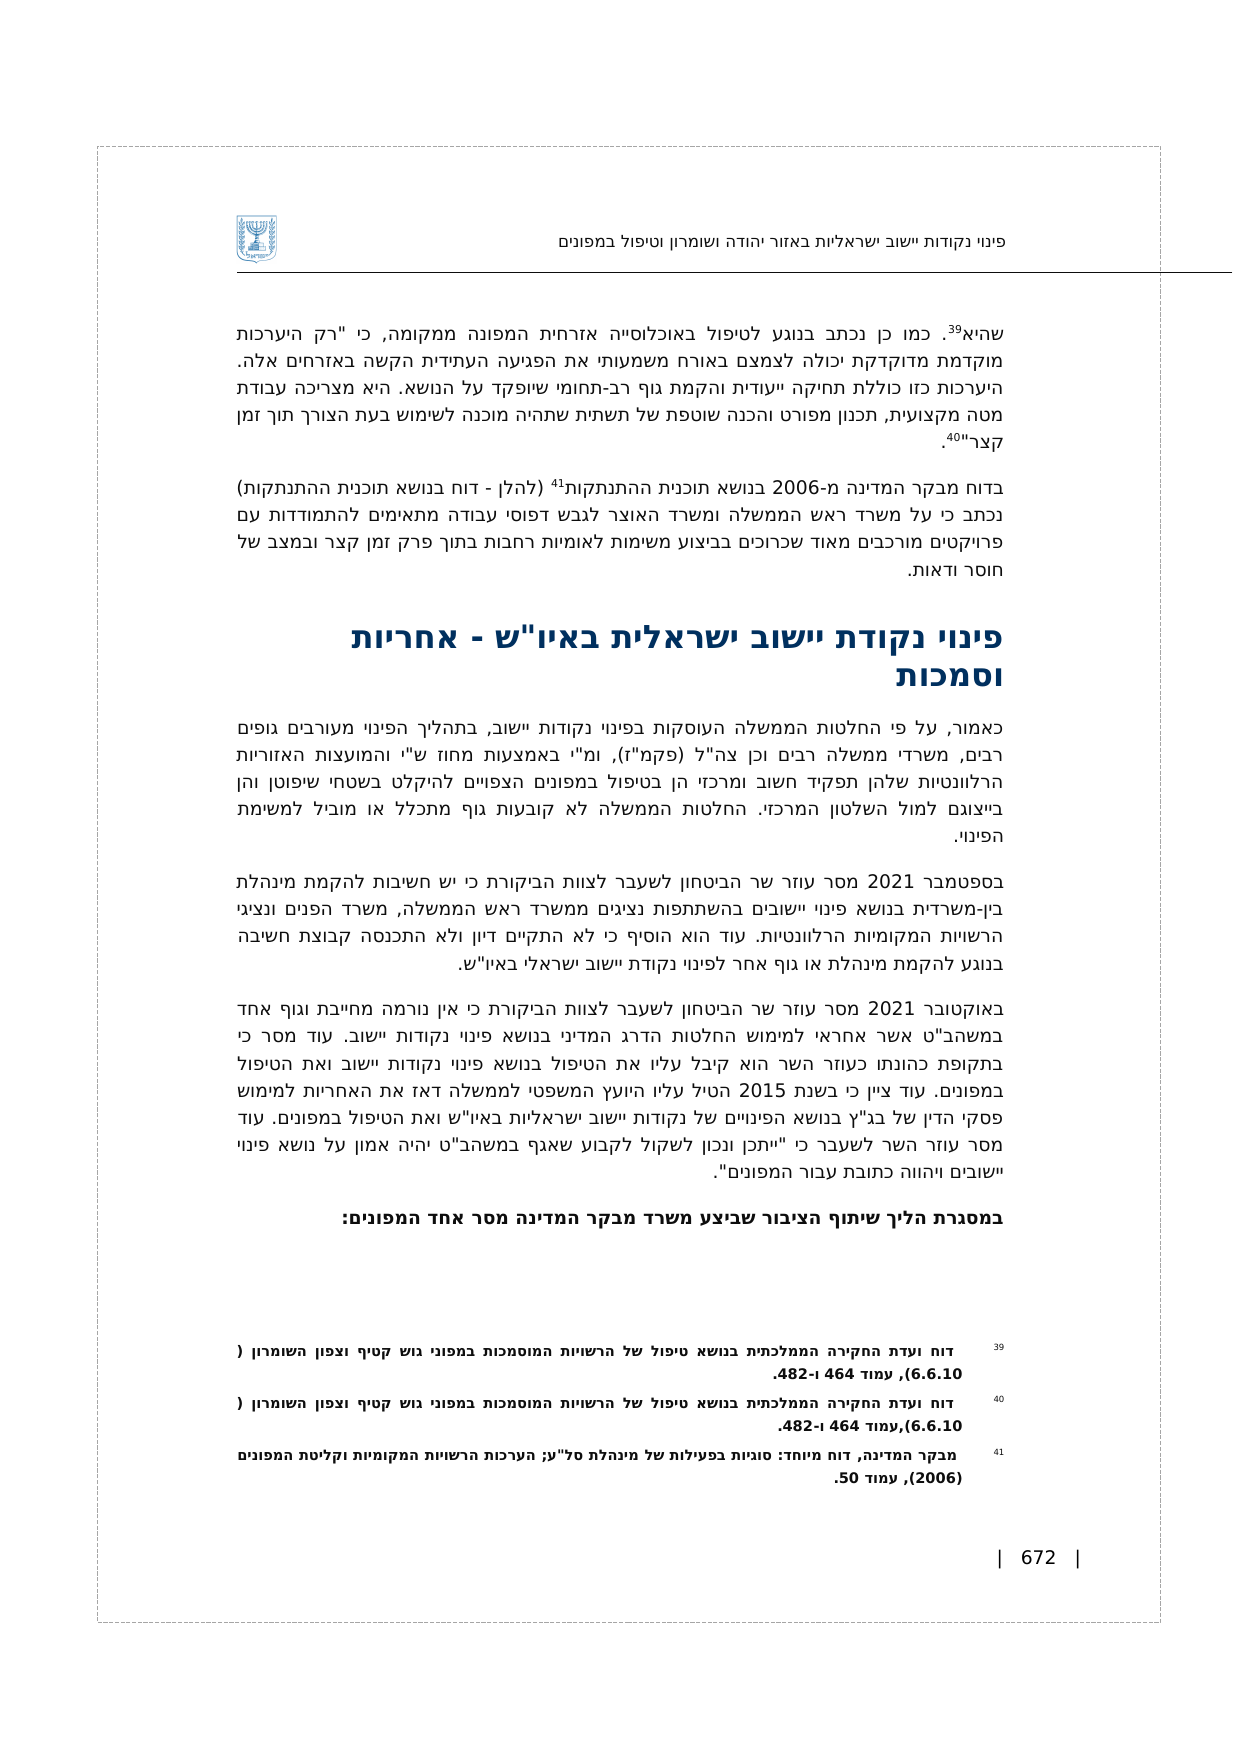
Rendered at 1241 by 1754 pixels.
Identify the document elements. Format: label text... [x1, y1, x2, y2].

text באוקטובר 2021 מסר עוזר שר הביטחון לשעבר לצוות הביקורת כי אין נורמה מחייבת וגוף אחד במשהב"ט אשר אחראי למימוש החלטות הדרג המדיני בנושא פינוי נקודות יישוב. עוד מסר כי בתקופת כהונתו כעוזר השר הוא קיבל עליו את הטיפול בנושא פינוי נקודות יישוב ואת הטיפול במפונים. עוד ציין כי בשנת 2015 הטיל עליו היועץ המשפטי לממשלה דאז את האחריות למימוש פסקי הדין של בג"ץ בנושא הפינויים של נקודות יישוב ישראליות באיו"ש ואת הטיפול במפונים. עוד מסר עוזר השר לשעבר כי "ייתכן ונכון לשקול לקבוע שאגף במשהב"ט יהיה אמון על נושא פינוי יישובים ויהווה כתובת עבור המפונים". [236, 994, 1004, 1184]
text בדוח ועדת החקירה הממלכתית בנושא "טיפול של הרשויות המוסמכות במפוני גוש קטיף וצפון השומרון" (להלן - דוח ועדת החקירה הממלכתית) צוין כי במסקנותיה מתייחסת הוועדה גם לאופן שבו ראוי להיערך לתרחישים אפשריים שונים שעימם עשויה מדינת ישראל להתמודד בעתיד, לרבות פינוי ויישוב מחדש של קבוצה גדולה של אזרחים בשל התרחשות אירוע שיחייב את הדבר מכל סיבה שהיא. כמו כן נכתב בנוגע לטיפול באוכלוסייה אזרחית המפונה ממקומה, כי "רק היערכות מוקדמת מדוקדקת יכולה לצמצם באורח משמעותי את הפגיעה העתידית הקשה באזרחים אלה. היערכות כזו כוללת תחיקה ייעודית והקמת גוף רב-תחומי שיופקד על הנושא. היא מצריכה עבודת מטה מקצועית, תכנון מפורט והכנה שוטפת של תשתית שתהיה מוכנה לשימוש בעת הצורך תוך זמן קצר". [236, 319, 1004, 454]
text פינוי נקודת יישוב ישראלית באיו"ש - אחריות וסמכות [236, 619, 1004, 694]
text במסגרת הליך שיתוף הציבור שביצע משרד מבקר המדינה מסר אחד המפונים: [236, 1202, 1004, 1229]
text בספטמבר 2021 מסר עוזר שר הביטחון לשעבר לצוות הביקורת כי יש חשיבות להקמת מינהלת בין-משרדית בנושא פינוי יישובים בהשתתפות נציגים ממשרד ראש הממשלה, משרד הפנים ונציגי הרשויות המקומיות הרלוונטיות. עוד הוא הוסיף כי לא התקיים דיון ולא התכנסה קבוצת חשיבה בנוגע להקמת מינהלת או גוף אחר לפינוי נקודת יישוב ישראלי באיו"ש. [236, 867, 1004, 975]
text כאמור, על פי החלטות הממשלה העוסקות בפינוי נקודות יישוב, בתהליך הפינוי מעורבים גופים רבים, משרדי ממשלה רבים וכן צה"ל (פקמ"ז), ומ"י באמצעות מחוז ש"י והמועצות האזוריות הרלוונטיות שלהן תפקיד חשוב ומרכזי הן בטיפול במפונים הצפויים להיקלט בשטחי שיפוטן והן בייצוגם למול השלטון המרכזי. החלטות הממשלה לא קובעות גוף מתכלל או מוביל למשימת הפינוי. [236, 713, 1004, 848]
text בדוח מבקר המדינה מ-2006 בנושא תוכנית ההתנתקות (להלן - דוח בנושא תוכנית ההתנתקות) נכתב כי על משרד ראש הממשלה ומשרד האוצר לגבש דפוסי עבודה מתאימים להתמודדות עם פרויקטים מורכבים מאוד שכרוכים בביצוע משימות לאומיות רחבות בתוך פרק זמן קצר ובמצב של חוסר ודאות. [236, 473, 1004, 581]
